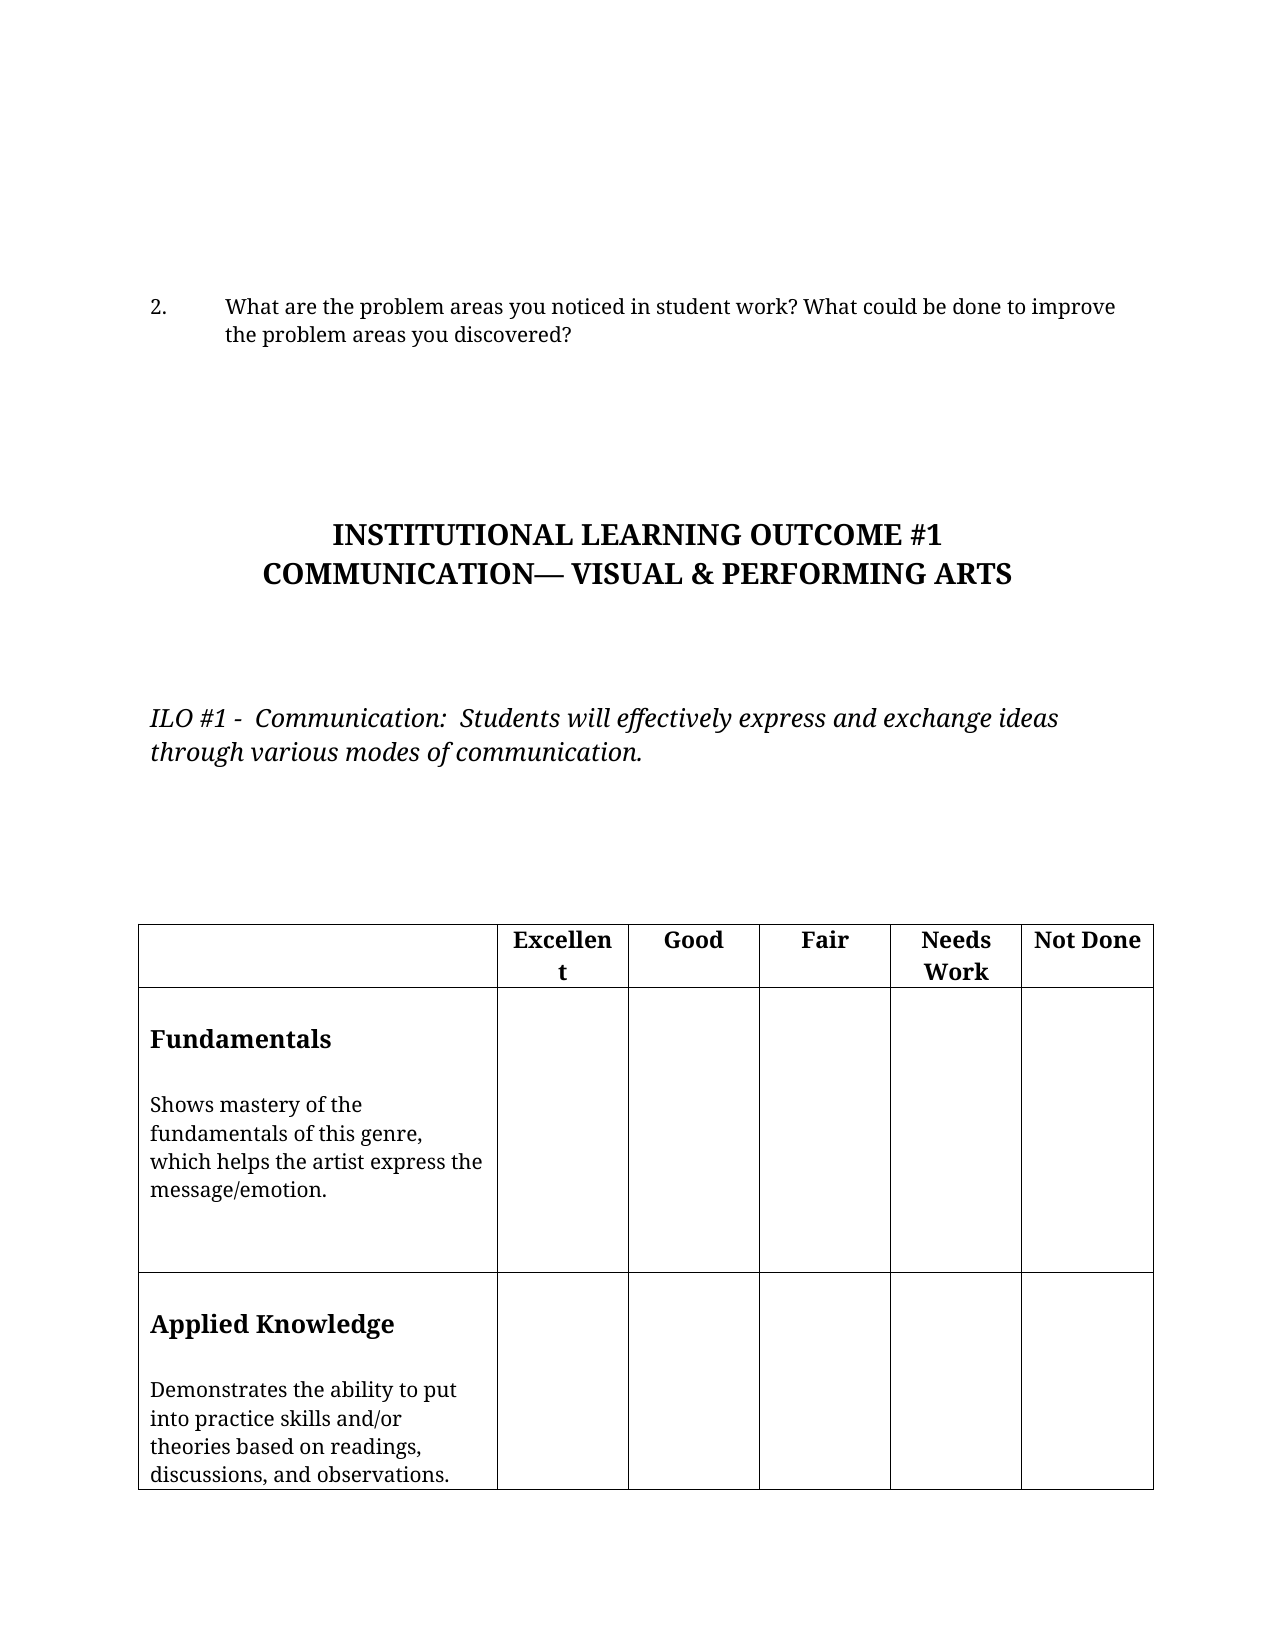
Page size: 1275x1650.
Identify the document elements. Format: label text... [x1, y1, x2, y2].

table_header Good [629, 925, 759, 987]
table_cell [139, 1273, 497, 1489]
table_cell [498, 1273, 628, 1489]
text COMMUNICATION— VISUAL & PERFORMING ARTS [150, 553, 1125, 593]
table_header Needs Work [891, 925, 1021, 987]
table_header [139, 925, 497, 987]
table_cell [891, 988, 1021, 1272]
text INSTITUTIONAL LEARNING OUTCOME #1 [150, 514, 1125, 553]
table_cell Fundamentals Shows mastery of the fundamentals of this genre, which helps the artist express the message/emotion. [139, 988, 497, 1272]
table_cell [1022, 988, 1153, 1272]
table_cell [629, 1273, 759, 1489]
table_cell [1022, 1273, 1153, 1489]
table_cell [498, 988, 628, 1272]
table_header Excellent [498, 925, 628, 987]
table_cell [891, 1273, 1021, 1489]
table_cell [760, 1273, 890, 1489]
table_header Fair [760, 925, 890, 987]
table_header Not Done [1022, 925, 1153, 987]
text ILO #1 - Communication: Students will effectively express and exchange ideas through various modes of communication. [150, 701, 1125, 769]
table_cell [629, 988, 759, 1272]
table_cell [760, 988, 890, 1272]
text 2. What are the problem areas you noticed in student work? What could be done to improve the problem areas you discovered? [150, 292, 1125, 349]
